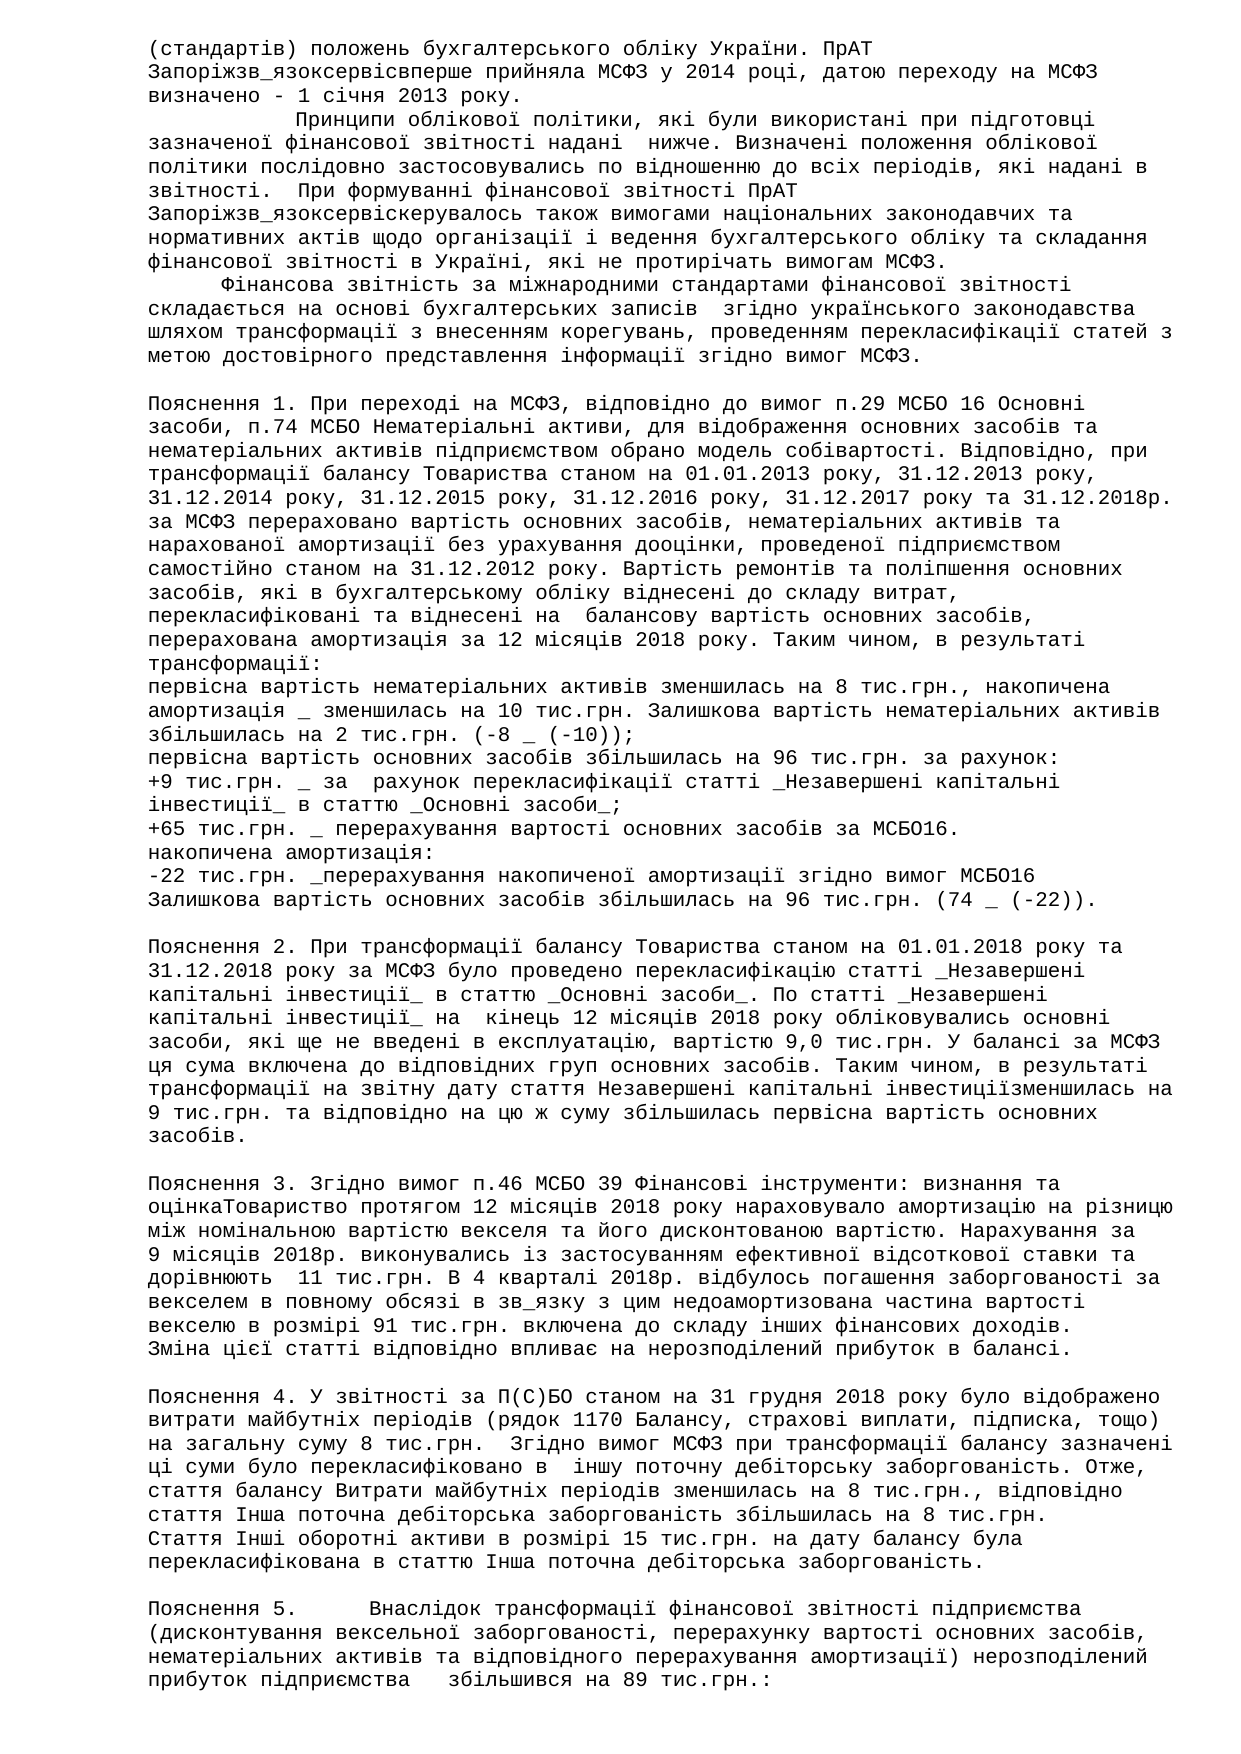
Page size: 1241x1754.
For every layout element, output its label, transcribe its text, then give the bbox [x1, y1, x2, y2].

text Залишкова вартiсть основних засобiв збiльшилась на 96 тис.грн. (74 _ (-22)). [148, 889, 1181, 913]
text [148, 38, 1181, 109]
text Пояснення 3. Згiдно вимог п.46 МСБО 39 Фiнансовi iнструменти: визнання та оцiнка Товариство протягом 12 мiсяцiв 2018 року нараховувало амортизацiю на рiзницю мiж номiнальною вартiстю векселя та його дисконтованою вартiстю. Нарахування за [148, 1173, 1181, 1244]
text первiсна вартiсть нематерiальних активiв зменшилась на 8 тис.грн., накопичена амортизацiя _ зменшилась на 10 тис.грн. Залишкова вартiсть нематерiальних активiв збiльшилась на 2 тис.грн. (-8 _ (-10)); [148, 676, 1181, 747]
text +9 тис.грн. _ за рахунок перекласифiкацiї статтi _Незавершенi капiтальнi iнвестицiї_ в статтю _Основнi засоби_; [148, 771, 1181, 818]
text первiсна вартiсть основних засобiв збiльшилась на 96 тис.грн. за рахунок: [148, 747, 1181, 771]
text Пояснення 5. Внаслiдок трансформацiї фiнансової звiтностi пiдприємства (дисконтування вексельної заборгованостi, перерахунку вартостi основних засобiв, нематерiальних активiв та вiдповiдного перерахування амортизацiї) нерозподiлений прибуток пiдприємства збiльшився на 89 тис.грн.: [148, 1598, 1181, 1693]
text 9 мiсяцiв 2018р. виконувались iз застосуванням ефективної вiдсоткової ставки та дорiвнюють 11 тис.грн. В 4 кварталi 2018р. вiдбулось погашення заборгованостi за векселем в повному обсязi в зв_язку з цим недоамортизована частина вартостi векселю в розмiрi 91 тис.грн. включена до складу iнших фiнансових доходiв. [148, 1244, 1181, 1338]
text Пояснення 2. При трансформацiї балансу Товариства станом на 01.01.2018 року та 31.12.2018 року за МСФЗ було проведено перекласифiкацiю статтi _Незавершенi капiтальнi iнвестицiї_ в статтю _Основнi засоби_. По статтi _Незавершенi капiтальнi iнвестицiї_ на кiнець 12 мiсяцiв 2018 року облiковувались основнi засоби, якi ще не введенi в експлуатацiю, вартiстю 9,0 тис.грн. У балансi за МСФЗ ця сума включена до вiдповiдних груп основних засобiв. Таким чином, в результатi трансформацiї на звiтну дату стаття Незавершенi капiтальнi iнвестицiї зменшилась на 9 тис.грн. та вiдповiдно на цю ж суму збiльшилась первiсна вартiсть основних засобiв. [148, 936, 1181, 1149]
text Фiнансова звiтнiсть за мiжнародними стандартами фiнансової звiтностi складається на основi бухгалтерських записiв згiдно українського законодавства шляхом трансформацiї з внесенням корегувань, проведенням перекласифiкацiї статей з метою достовiрного представлення iнформацiї згiдно вимог МСФЗ. [148, 274, 1181, 369]
text Пояснення 4. У звiтностi за П(С)БО станом на 31 грудня 2018 року було вiдображено витрати майбутнiх перiодiв (рядок 1170 Балансу, страховi виплати, пiдписка, тощо) на загальну суму 8 тис.грн. Згiдно вимог МСФЗ при трансформацiї балансу зазначенi цi суми було перекласифiковано в iншу поточну дебiторську заборгованiсть. Отже, стаття балансу Витрати майбутнiх перiодiв зменшилась на 8 тис.грн., вiдповiдно стаття Iнша поточна дебiторська заборгованiсть збiльшилась на 8 тис.грн. [148, 1386, 1181, 1527]
text +65 тис.грн. _ перерахування вартостi основних засобiв за МСБО16. [148, 818, 1181, 842]
text накопичена амортизацiя: [148, 842, 1181, 865]
text Пояснення 1. При переходi на МСФЗ, вiдповiдно до вимог п.29 МСБО 16 Основнi засоби, п.74 МСБО Нематерiальнi активи, для вiдображення основних засобiв та нематерiальних активiв пiдприємством обрано модель собiвартостi. Вiдповiдно, при трансформацiї балансу Товариства станом на 01.01.2013 року, 31.12.2013 року, 31.12.2014 року, 31.12.2015 року, 31.12.2016 року, 31.12.2017 року та 31.12.2018р. за МСФЗ перераховано вартiсть основних засобiв, нематерiальних активiв та нарахованої амортизацiї без урахування дооцiнки, проведеної пiдприємством самостiйно станом на 31.12.2012 року. Вартiсть ремонтiв та полiпшення основних засобiв, якi в бухгалтерському облiку вiднесенi до складу витрат, перекласифiкованi та вiднесенi на балансову вартiсть основних засобiв, перерахована амортизацiя за 12 мiсяцiв 2018 року. Таким чином, в результатi трансформацiї: [148, 392, 1181, 676]
text Стаття Iншi оборотнi активи в розмiрi 15 тис.грн. на дату балансу була перекласифiкована в статтю Iнша поточна дебiторська заборгованiсть. [148, 1527, 1181, 1575]
text -22 тис.грн. _перерахування накопиченої амортизацiї згiдно вимог МСБО16 [148, 865, 1181, 889]
text Змiна цiєї статтi вiдповiдно впливає на нерозподiлений прибуток в балансi. [148, 1338, 1181, 1362]
text Принципи облiкової полiтики, якi були використанi при пiдготовцi зазначеної фiнансової звiтностi наданi нижче. Визначенi положення облiкової полiтики послiдовно застосовувались по вiдношенню до всiх перiодiв, якi наданi в звiтностi. При формуваннi фiнансової звiтностi ПрАТ Запорiжзв_язоксервiс керувалось також вимогами нацiональних законодавчих та нормативних актiв щодо органiзацiї i ведення бухгалтерського облiку та складання фiнансової звiтностi в Українi, якi не протирiчать вимогам МСФЗ. [148, 109, 1181, 274]
